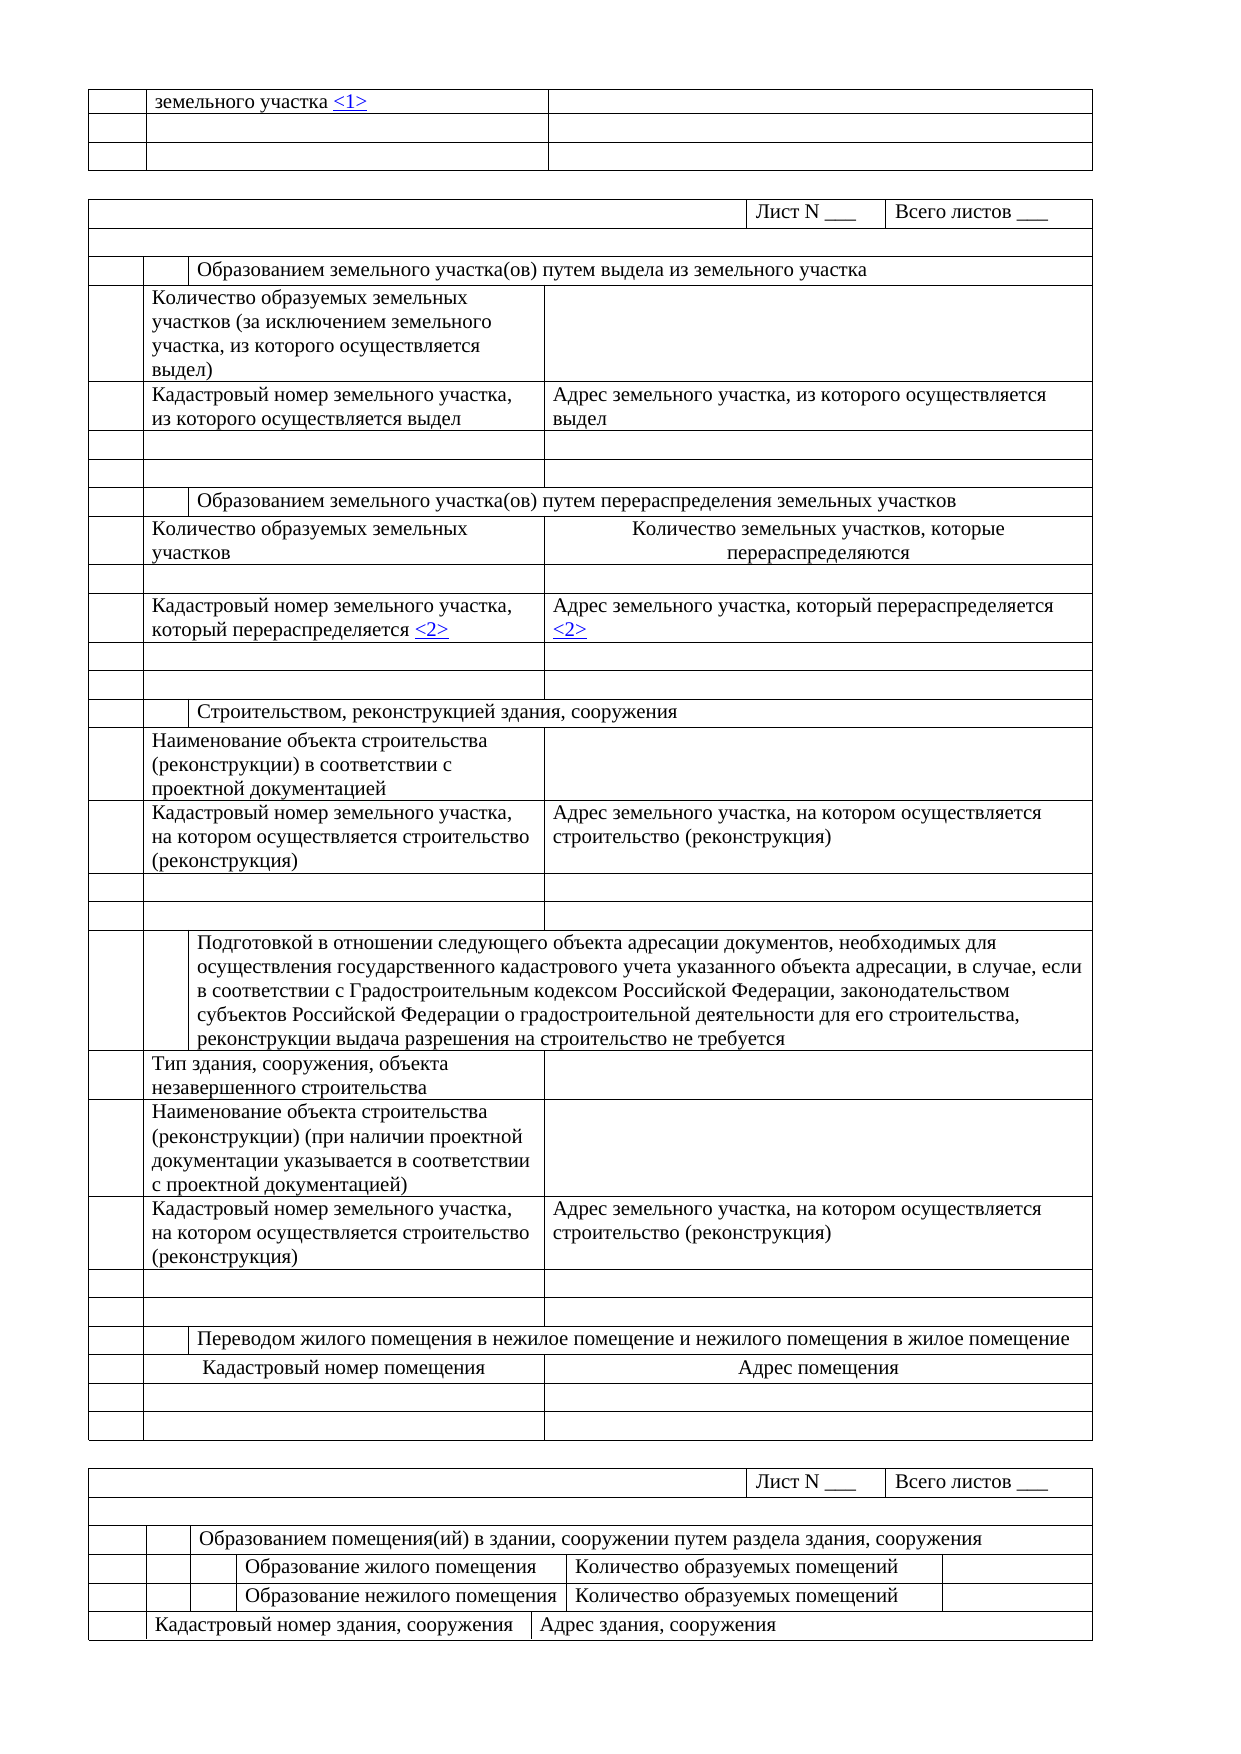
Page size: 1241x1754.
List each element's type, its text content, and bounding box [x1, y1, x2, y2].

table_cell Образованием помещения(ий) в здании, сооружении путем раздела здания, сооружения [191, 1526, 1092, 1554]
table_cell [147, 114, 548, 142]
table_cell [545, 565, 1092, 593]
table_cell Образование жилого помещения [237, 1555, 566, 1582]
table_cell [545, 671, 1092, 698]
table_cell Образование нежилого помещения [237, 1584, 566, 1611]
table_cell Количество образуемых помещений [567, 1584, 942, 1611]
table_cell [144, 874, 544, 901]
table_cell [89, 1298, 143, 1326]
table_cell [89, 517, 143, 564]
table_cell [144, 1327, 188, 1354]
table_cell Количество образуемых земельных участков (за исключением земельного участка, из которого осуществляется выдел) [144, 286, 544, 381]
table_cell [89, 565, 143, 593]
table_cell [549, 114, 1092, 142]
table_cell [144, 1384, 544, 1411]
table_cell [144, 460, 544, 487]
table_cell Кадастровый номер здания, сооружения [147, 1612, 531, 1639]
table_header Лист N ___ [747, 200, 885, 227]
table_cell Количество земельных участков, которые перераспределяются [545, 517, 1092, 564]
table_cell [89, 143, 146, 170]
table_cell Кадастровый номер земельного участка, который перераспределяется <HYPERLINK "#Par557"2HYPERLINK "#Par557"> [144, 594, 544, 641]
table_cell [89, 382, 143, 430]
table_cell [89, 874, 143, 901]
table_header [89, 1469, 746, 1497]
table_header [89, 200, 746, 227]
table_cell [549, 143, 1092, 170]
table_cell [549, 90, 1092, 113]
table_cell [191, 1555, 236, 1582]
table_cell [89, 114, 146, 142]
table_cell [144, 700, 188, 727]
table_cell [89, 728, 143, 800]
table_cell [144, 671, 544, 698]
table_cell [147, 90, 548, 113]
table_cell [144, 565, 544, 593]
table_cell [545, 643, 1092, 670]
table_cell [89, 1197, 143, 1268]
table_cell [191, 1584, 236, 1611]
table_cell [943, 1584, 1092, 1611]
table_cell [545, 1384, 1092, 1411]
table_cell Кадастровый номер помещения [144, 1355, 544, 1383]
table_cell Адрес земельного участка, на котором осуществляется строительство (реконструкция) [545, 1197, 1092, 1268]
table_cell [545, 1298, 1092, 1326]
table_cell Переводом жилого помещения в нежилое помещение и нежилого помещения в жилое помещение [189, 1327, 1092, 1354]
table_cell Количество образуемых земельных участков [144, 517, 544, 564]
table_cell [89, 1584, 146, 1611]
table_cell [144, 488, 188, 516]
table_cell [545, 1270, 1092, 1297]
table_cell [144, 1412, 544, 1440]
table_cell [89, 1498, 1092, 1525]
table_cell [144, 431, 544, 458]
table_cell [89, 286, 143, 381]
table_cell Адрес земельного участка, на котором осуществляется строительство (реконструкция) [545, 801, 1092, 872]
table_cell [943, 1555, 1092, 1582]
table_cell [89, 801, 143, 872]
table_cell [147, 1526, 190, 1554]
table_cell [545, 874, 1092, 901]
table_cell [89, 1355, 143, 1383]
table_cell [147, 1584, 190, 1611]
table_cell [89, 431, 143, 458]
table_cell Тип здания, сооружения, объекта незавершенного строительства [144, 1051, 544, 1099]
table_cell Адрес здания, сооружения [532, 1612, 1092, 1639]
table_cell [144, 931, 188, 1050]
table_cell [545, 286, 1092, 381]
table_header Лист N ___ [747, 1469, 885, 1497]
table_cell [89, 671, 143, 698]
table_cell [89, 931, 143, 1050]
table_cell [89, 90, 146, 113]
table_cell Кадастровый номер земельного участка, из которого осуществляется выдел [144, 382, 544, 430]
table_cell [89, 460, 143, 487]
table_cell [89, 1051, 143, 1099]
table_cell [89, 229, 1092, 256]
table_cell [89, 488, 143, 516]
table_header Всего листов ___ [886, 200, 1092, 227]
table_cell [545, 1051, 1092, 1099]
table_cell [144, 1298, 544, 1326]
table_cell [545, 460, 1092, 487]
table_cell Наименование объекта строительства (реконструкции) (при наличии проектной документации указывается в соответствии с проектной документацией) [144, 1100, 544, 1196]
table_cell Подготовкой в отношении следующего объекта адресации документов, необходимых для осуществления государственного кадастрового учета указанного объекта адресации, в случае, если в соответствии с Градостроительным кодексом Российской Федерации, законодательством субъектов Российской Федерации о градостроительной деятельности для его строительства, реконструкции выдача разрешения на строительство не требуется [189, 931, 1092, 1050]
table_cell [147, 143, 548, 170]
table_cell [89, 700, 143, 727]
table_cell [89, 1384, 143, 1411]
table_cell [89, 594, 143, 641]
table_cell [89, 1555, 146, 1582]
table_cell Наименование объекта строительства (реконструкции) в соответствии с проектной документацией [144, 728, 544, 800]
table_cell [144, 643, 544, 670]
table_cell Кадастровый номер земельного участка, на котором осуществляется строительство (реконструкция) [144, 1197, 544, 1268]
table_cell [89, 1327, 143, 1354]
table_cell [545, 1100, 1092, 1196]
table_cell [89, 1412, 143, 1440]
table_cell Образованием земельного участка(ов) путем перераспределения земельных участков [189, 488, 1092, 516]
table_cell [144, 1270, 544, 1297]
table_cell [144, 902, 544, 929]
table_cell [89, 1526, 146, 1554]
table_cell [89, 257, 143, 284]
table_cell [89, 1100, 143, 1196]
table_cell [147, 1555, 190, 1582]
table_cell [545, 728, 1092, 800]
table_cell [144, 257, 188, 284]
table_cell [89, 902, 143, 929]
table_cell Образованием земельного участка(ов) путем выдела из земельного участка [189, 257, 1092, 284]
table_cell Количество образуемых помещений [567, 1555, 942, 1582]
table_cell Строительством, реконструкцией здания, сооружения [189, 700, 1092, 727]
table_cell [89, 1270, 143, 1297]
table_cell [545, 902, 1092, 929]
table_header Всего листов ___ [886, 1469, 1092, 1497]
table_cell [89, 1612, 146, 1639]
table_cell Кадастровый номер земельного участка, на котором осуществляется строительство (реконструкция) [144, 801, 544, 872]
table_cell [545, 431, 1092, 458]
table_cell Адрес помещения [545, 1355, 1092, 1383]
table_cell Адрес земельного участка, который перераспределяется <HYPERLINK "#Par557"2HYPERLINK "#Par557"> [545, 594, 1092, 641]
table_cell [545, 1412, 1092, 1440]
table_cell [89, 643, 143, 670]
table_cell Адрес земельного участка, из которого осуществляется выдел [545, 382, 1092, 430]
